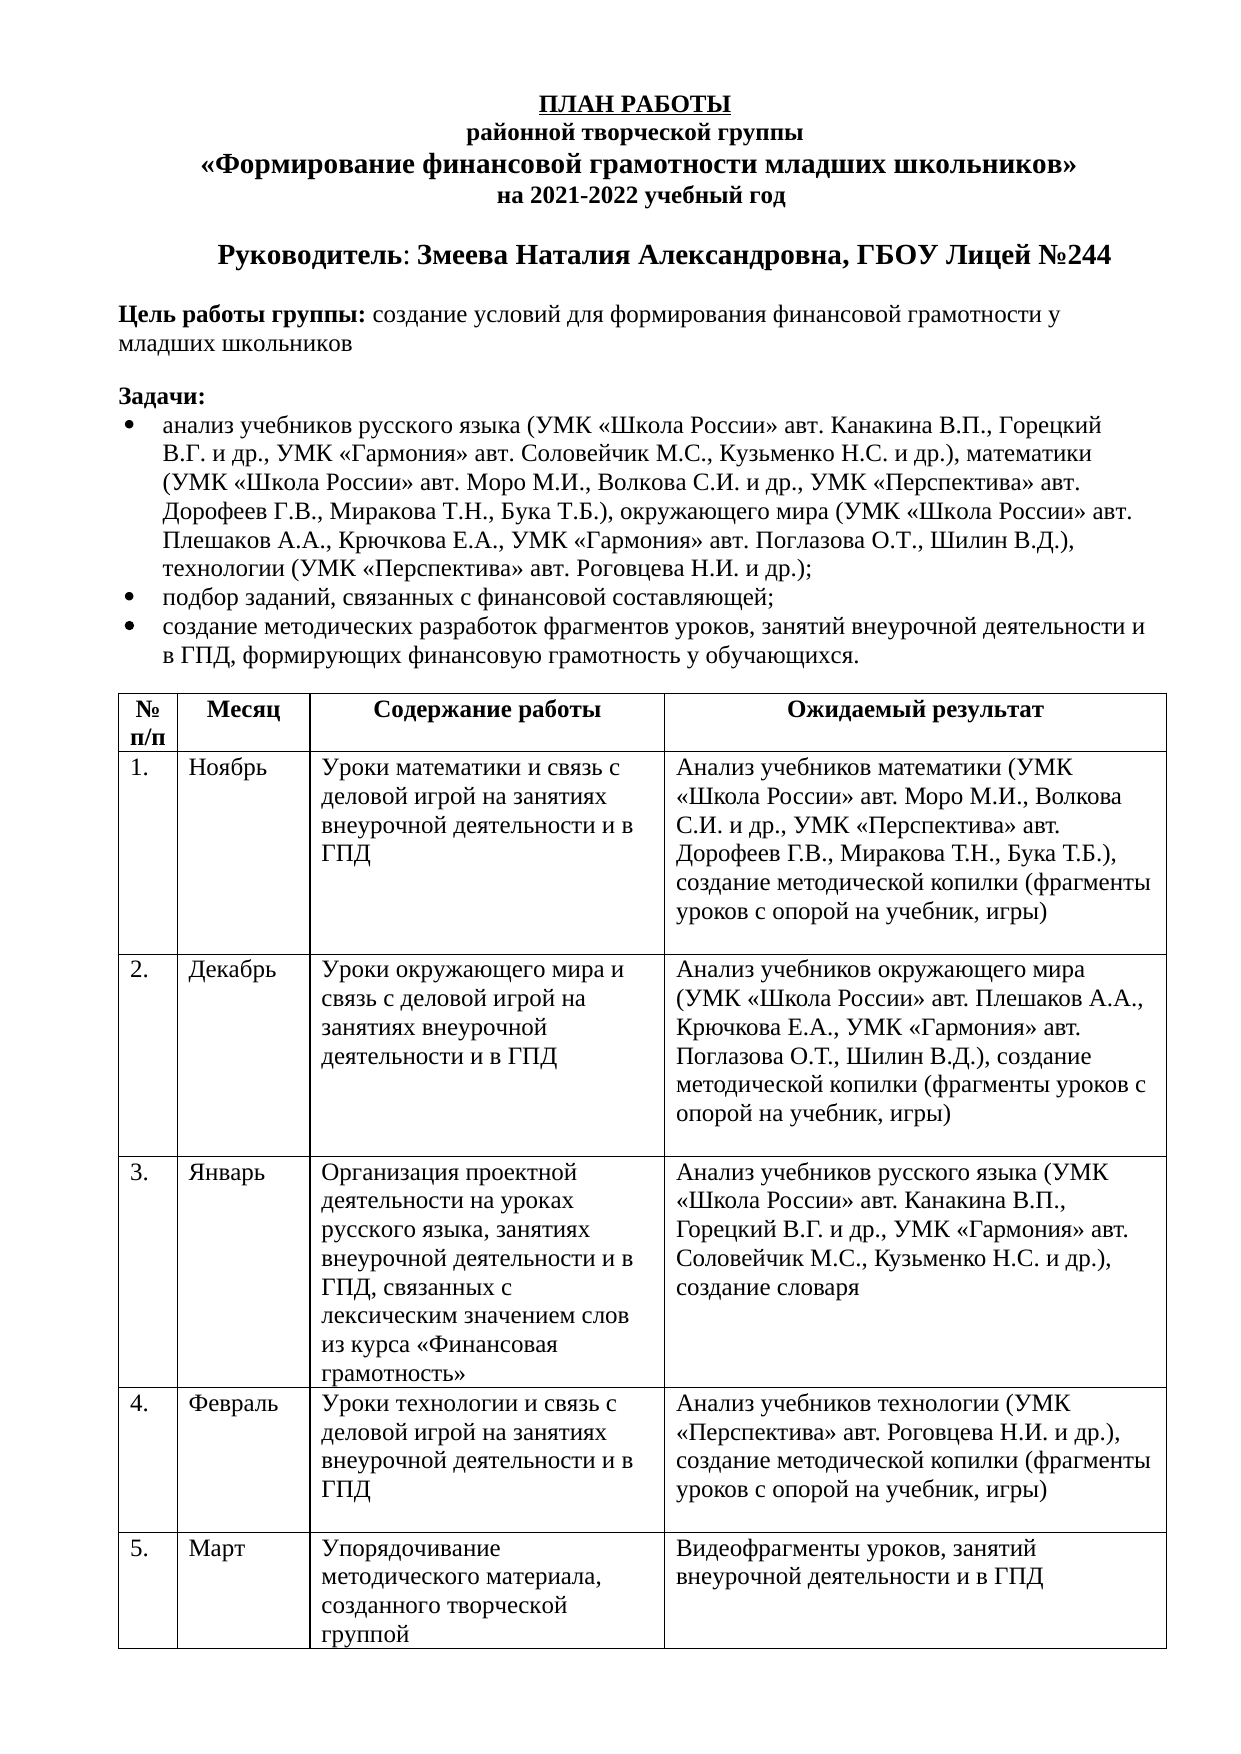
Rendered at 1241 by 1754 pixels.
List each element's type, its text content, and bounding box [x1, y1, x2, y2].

list анализ учебников русского языка (УМК «Школа России» авт. Канакина В.П., Горецкий В.Г. и др., УМК «Гармония» авт. Соловейчик М.С., Кузьменко Н.С. и др.), математики (УМК «Школа России» авт. Моро М.И., Волкова С.И. и др., УМК «Перспектива» авт. Дорофеев Г.В., Миракова Т.Н., Бука Т.Б.), окружающего мира (УМК «Школа России» авт. Плешаков А.А., Крючкова Е.А., УМК «Гармония» авт. Поглазова О.Т., Шилин В.Д.), технологии (УМК «Перспектива» авт. Роговцева Н.И. и др.); [125, 410, 1152, 582]
table_cell Январь [178, 1157, 309, 1387]
table_cell Декабрь [178, 955, 309, 1156]
table_cell Упорядочивание методического материала, созданного творческой группой [311, 1533, 664, 1648]
text Цель работы группы: создание условий для формирования финансовой грамотности у младших школьников [118, 299, 1152, 357]
text ПЛАН РАБОТЫ [118, 89, 1152, 117]
text на 2021-2022 учебный год [118, 180, 1152, 208]
table_cell Уроки технологии и связь с деловой игрой на занятиях внеурочной деятельности и в ГПД [311, 1388, 664, 1532]
table_cell 3. [119, 1157, 177, 1387]
table_cell Уроки окружающего мира и связь с деловой игрой на занятиях внеурочной деятельности и в ГПД [311, 955, 664, 1156]
list создание методических разработок фрагментов уроков, занятий внеурочной деятельности и в ГПД, формирующих финансовую грамотность у обучающихся. [125, 611, 1152, 668]
table_cell Анализ учебников русского языка (УМК «Школа России» авт. Канакина В.П., Горецкий В.Г. и др., УМК «Гармония» авт. Соловейчик М.С., Кузьменко Н.С. и др.), создание словаря [665, 1157, 1166, 1387]
list подбор заданий, связанных с финансовой составляющей; [125, 582, 1152, 611]
table_cell 1. [119, 752, 177, 953]
table_cell Март [178, 1533, 309, 1648]
table_cell Анализ учебников технологии (УМК «Перспектива» авт. Роговцева Н.И. и др.), создание методической копилки (фрагменты уроков с опорой на учебник, игры) [665, 1388, 1166, 1532]
table_cell Видеофрагменты уроков, занятий внеурочной деятельности и в ГПД [665, 1533, 1166, 1648]
table_cell 2. [119, 955, 177, 1156]
text районной творческой группы [118, 117, 1152, 146]
table_cell 4. [119, 1388, 177, 1532]
table_cell Февраль [178, 1388, 309, 1532]
table_header Месяц [178, 694, 309, 751]
table_cell 5. [119, 1533, 177, 1648]
table_header Содержание работы [311, 694, 664, 751]
text Руководитель: Змеева Наталия Александровна, ГБОУ Лицей №244 [118, 237, 1152, 271]
table_header Ожидаемый результат [665, 694, 1166, 751]
table_header № п/п [119, 694, 177, 751]
table_cell Анализ учебников математики (УМК «Школа России» авт. Моро М.И., Волкова С.И. и др., УМК «Перспектива» авт. Дорофеев Г.В., Миракова Т.Н., Бука Т.Б.), создание методической копилки (фрагменты уроков с опорой на учебник, игры) [665, 752, 1166, 953]
table_cell Анализ учебников окружающего мира (УМК «Школа России» авт. Плешаков А.А., Крючкова Е.А., УМК «Гармония» авт. Поглазова О.Т., Шилин В.Д.), создание методической копилки (фрагменты уроков с опорой на учебник, игры) [665, 955, 1166, 1156]
table_cell Организация проектной деятельности на уроках русского языка, занятиях внеурочной деятельности и в ГПД, связанных с лексическим значением слов из курса «Финансовая грамотность» [311, 1157, 664, 1387]
table_cell Уроки математики и связь с деловой игрой на занятиях внеурочной деятельности и в ГПД [311, 752, 664, 953]
table_cell Ноябрь [178, 752, 309, 953]
text Задачи: [118, 381, 1152, 410]
